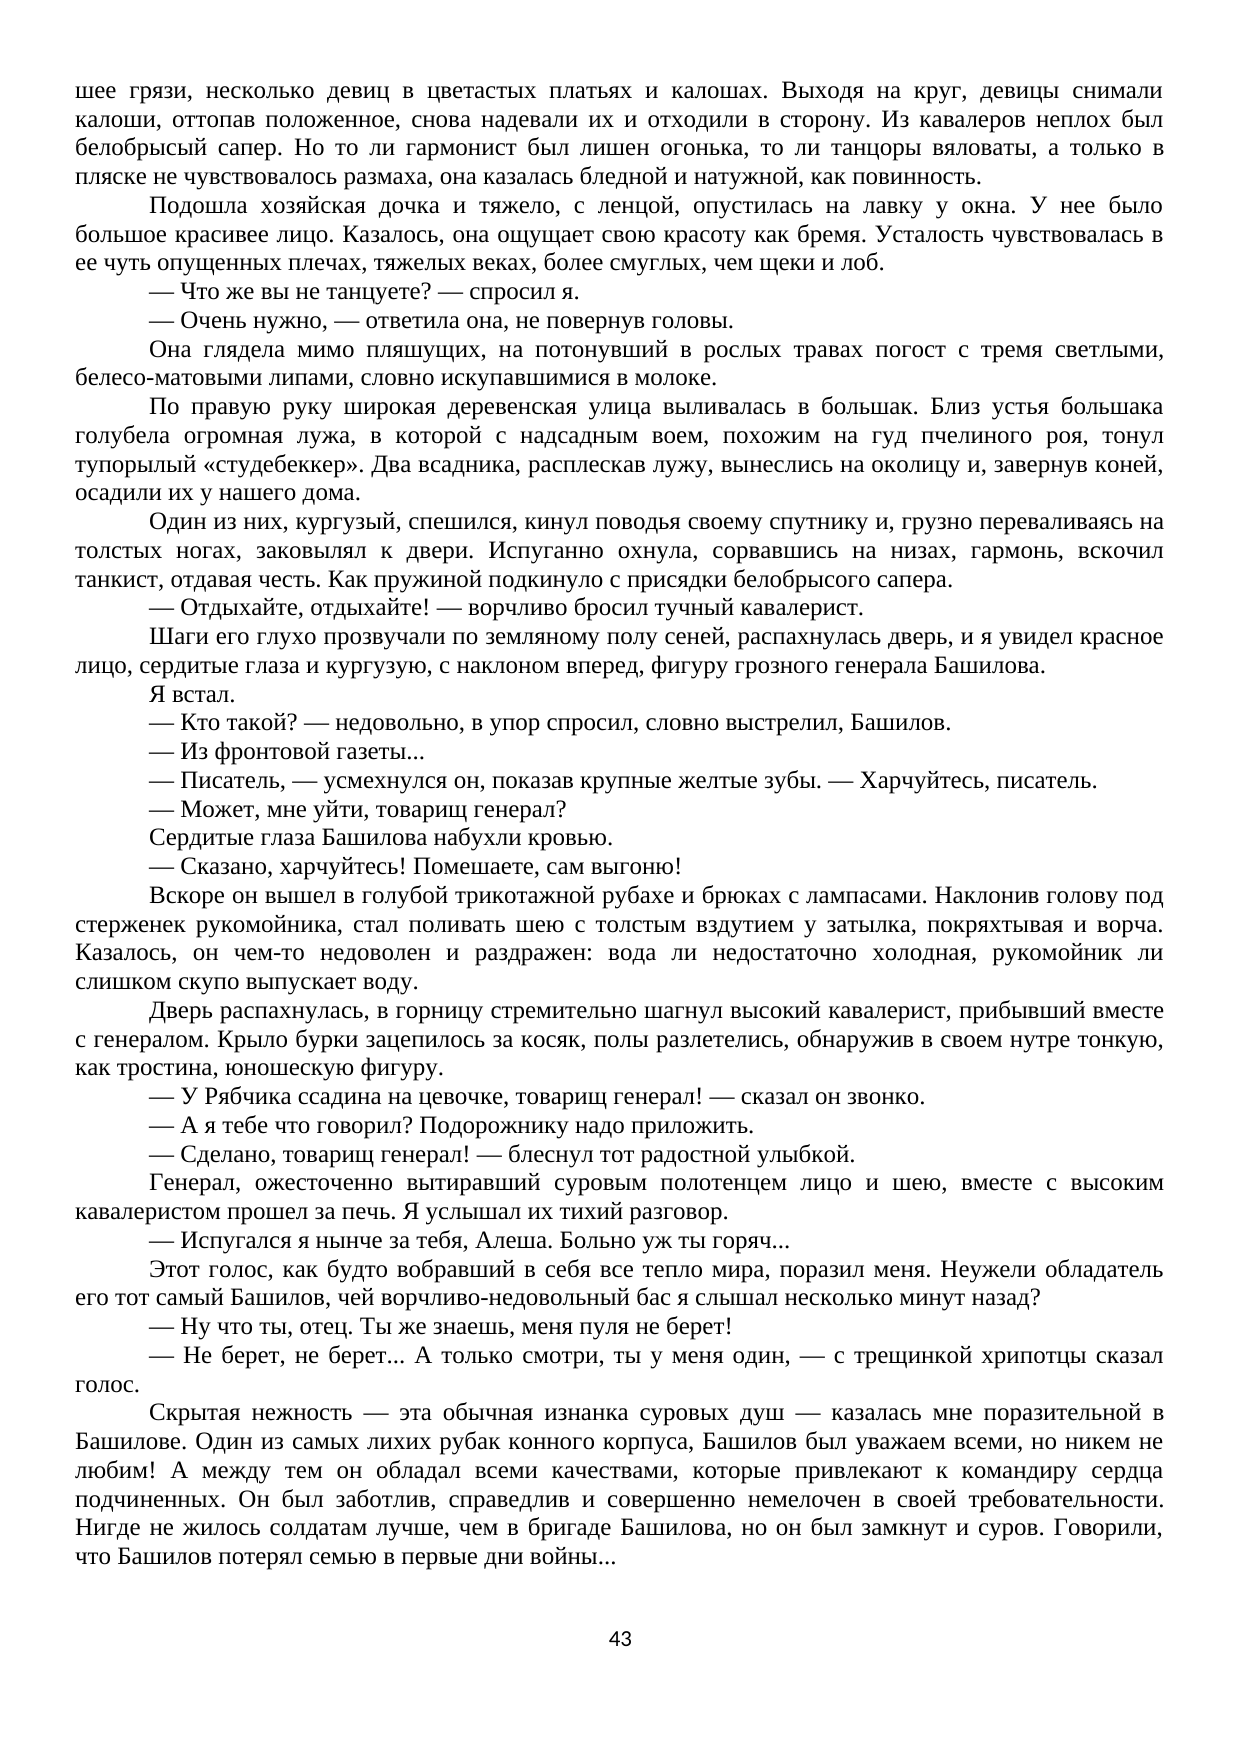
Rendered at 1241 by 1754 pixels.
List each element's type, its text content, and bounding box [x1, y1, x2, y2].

text — Сказано, харчуйтесь! Помешаете, сам выгоню! [75, 851, 1165, 880]
text Вскоре он вышел в голубой трикотажной рубахе и брюках с лампасами. Наклонив голову под стерженек рукомойника, стал поливать шею с толстым вздутием у затылка, покряхтывая и ворча. Казалось, он чем-то недоволен и раздражен: вода ли недостаточно холодная, рукомойник ли слишком скупо выпускает воду. [75, 880, 1165, 995]
text Дверь распахнулась, в горницу стремительно шагнул высокий кавалерист, прибывший вместе с генералом. Крыло бурки зацепилось за косяк, полы разлетелись, обнаружив в своем нутре тонкую, как тростина, юношескую фигуру. [75, 995, 1165, 1081]
text — Писатель, — усмехнулся он, показав крупные желтые зубы. — Харчуйтесь, писатель. [75, 765, 1165, 794]
text Скрытая нежность — эта обычная изнанка суровых душ — казалась мне поразительной в Башилове. Один из самых лихих рубак конного корпуса, Башилов был уважаем всеми, но никем не любим! А между тем он обладал всеми качествами, которые привлекают к командиру сердца подчиненных. Он был заботлив, справедлив и совершенно немелочен в своей требовательности. Нигде не жилось солдатам лучше, чем в бригаде Башилова, но он был замкнут и суров. Говорили, что Башилов потерял семью в первые дни войны... [75, 1397, 1165, 1570]
text — Отдыхайте, отдыхайте! — ворчливо бросил тучный кавалерист. [75, 592, 1165, 621]
text Шаги его глухо прозвучали по земляному полу сеней, распахнулась дверь, и я увидел красное лицо, сердитые глаза и кургузую, с наклоном вперед, фигуру грозного генерала Башилова. [75, 621, 1165, 679]
text Один из них, кургузый, спешился, кинул поводья своему спутнику и, грузно переваливаясь на толстых ногах, заковылял к двери. Испуганно охнула, сорвавшись на низах, гармонь, вскочил танкист, отдавая честь. Как пружиной подкинуло с присядки белобрысого сапера. [75, 506, 1165, 592]
text — Ну что ты, отец. Ты же знаешь, меня пуля не берет! [75, 1311, 1165, 1340]
text Сердитые глаза Башилова набухли кровью. [75, 822, 1165, 851]
text — Сделано, товарищ генерал! — блеснул тот радостной улыбкой. [75, 1139, 1165, 1167]
text — Что же вы не танцуете? — спросил я. [75, 276, 1165, 305]
text — Из фронтовой газеты... [75, 736, 1165, 765]
text Этот голос, как будто вобравший в себя все тепло мира, поразил меня. Неужели обладатель его тот самый Башилов, чей ворчливо-недовольный бас я слышал несколько минут назад? [75, 1254, 1165, 1311]
text Она глядела мимо пляшущих, на потонувший в рослых травах погост с тремя светлыми, белесо-матовыми липами, словно искупавшимися в молоке. [75, 334, 1165, 391]
text — У Рябчика ссадина на цевочке, товарищ генерал! — сказал он звонко. [75, 1081, 1165, 1110]
text По правую руку широкая деревенская улица выливалась в большак. Близ устья большака голубела огромная лужа, в которой с надсадным воем, похожим на гуд пчелиного роя, тонул тупорылый «студебеккер». Два всадника, расплескав лужу, вынеслись на околицу и, завернув коней, осадили их у нашего дома. [75, 391, 1165, 506]
text — Не берет, не берет... А только смотри, ты у меня один, — с трещинкой хрипотцы сказал голос. [75, 1340, 1165, 1397]
text — Очень нужно, — ответила она, не повернув головы. [75, 305, 1165, 334]
text — Кто такой? — недовольно, в упор спросил, словно выстрелил, Башилов. [75, 707, 1165, 736]
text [75, 75, 1165, 190]
text — Может, мне уйти, товарищ генерал? [75, 794, 1165, 822]
text — Испугался я нынче за тебя, Алеша. Больно уж ты горяч... [75, 1225, 1165, 1254]
text Подошла хозяйская дочка и тяжело, с ленцой, опустилась на лавку у окна. У нее было большое красивее лицо. Казалось, она ощущает свою красоту как бремя. Усталость чувствовалась в ее чуть опущенных плечах, тяжелых веках, более смуглых, чем щеки и лоб. [75, 190, 1165, 276]
text Я встал. [75, 679, 1165, 707]
text Генерал, ожесточенно вытиравший суровым полотенцем лицо и шею, вместе с высоким кавалеристом прошел за печь. Я услышал их тихий разговор. [75, 1167, 1165, 1225]
text — А я тебе что говорил? Подорожнику надо приложить. [75, 1110, 1165, 1139]
